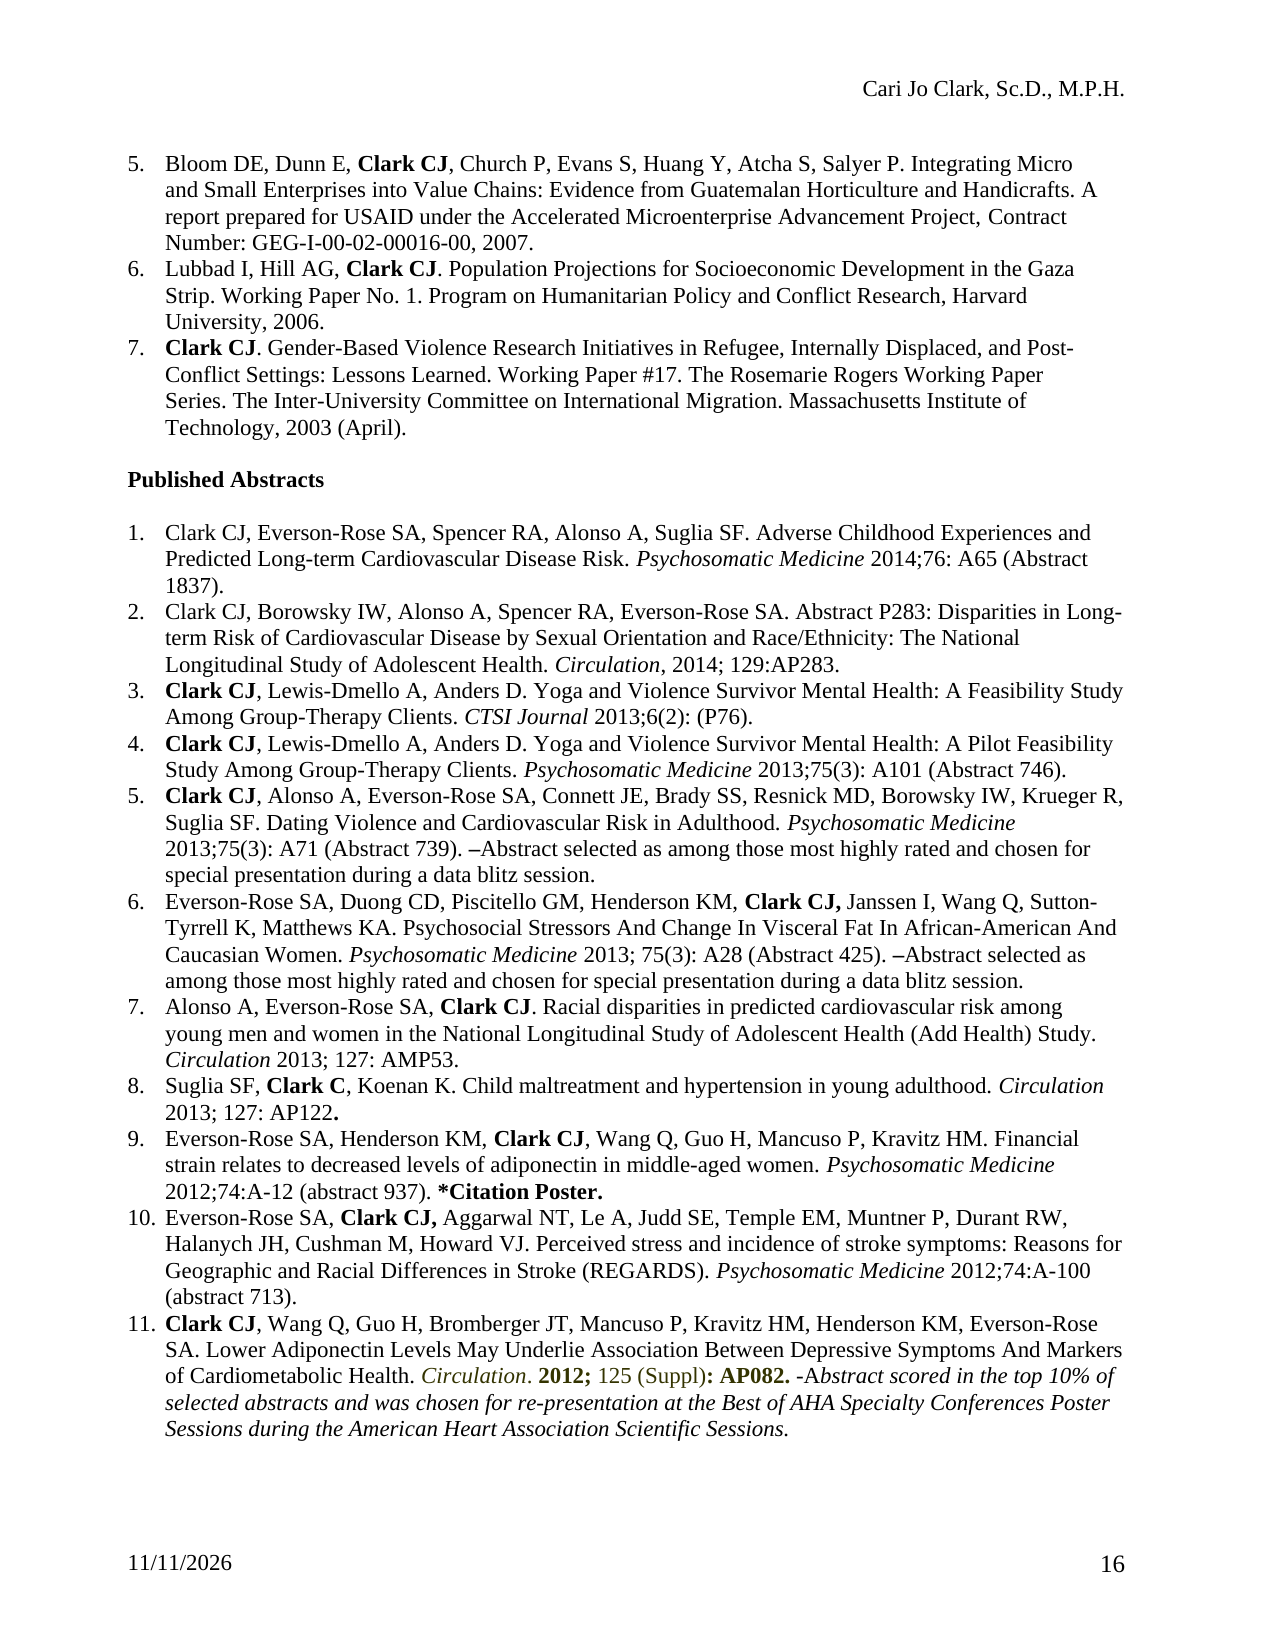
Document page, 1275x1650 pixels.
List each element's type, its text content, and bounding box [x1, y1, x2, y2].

list Clark CJ, Lewis-Dmello A, Anders D. Yoga and Violence Survivor Mental Health: A Pilot Feasibility Study Among Group-Therapy Clients. Psychosomatic Medicine 2013;75(3): A101 (Abstract 746). [127, 730, 1125, 782]
list Everson-Rose SA, Duong CD, Piscitello GM, Henderson KM, Clark CJ, Janssen I, Wang Q, Sutton-Tyrrell K, Matthews KA. Psychosocial Stressors And Change In Visceral Fat In African-American And Caucasian Women. Psychosomatic Medicine 2013; 75(3): A28 (Abstract 425). –Abstract selected as among those most highly rated and chosen for special presentation during a data blitz session. [127, 888, 1125, 993]
list Clark CJ, Alonso A, Everson-Rose SA, Connett JE, Brady SS, Resnick MD, Borowsky IW, Krueger R, Suglia SF. Dating Violence and Cardiovascular Risk in Adulthood. Psychosomatic Medicine 2013;75(3): A71 (Abstract 739). –Abstract selected as among those most highly rated and chosen for special presentation during a data blitz session. [127, 782, 1125, 888]
list Everson-Rose SA, Henderson KM, Clark CJ, Wang Q, Guo H, Mancuso P, Kravitz HM. Financial strain relates to decreased levels of adiponectin in middle-aged women. Psychosomatic Medicine 2012;74:A-12 (abstract 937). *Citation Poster. [127, 1125, 1125, 1204]
list Clark CJ, Borowsky IW, Alonso A, Spencer RA, Everson-Rose SA. Abstract P283: Disparities in Long-term Risk of Cardiovascular Disease by Sexual Orientation and Race/Ethnicity: The National Longitudinal Study of Adolescent Health. Circulation, 2014; 129:AP283. [127, 598, 1125, 677]
list Bloom DE, Dunn E, Clark CJ, Church P, Evans S, Huang Y, Atcha S, Salyer P. Integrating Micro and Small Enterprises into Value Chains: Evidence from Guatemalan Horticulture and Handicrafts. A report prepared for USAID under the Accelerated Microenterprise Advancement Project, Contract Number: GEG-I-00-02-00016-00, 2007. [127, 150, 1106, 255]
list Clark CJ. Gender-Based Violence Research Initiatives in Refugee, Internally Displaced, and Post-Conflict Settings: Lessons Learned. Working Paper #17. The Rosemarie Rogers Working Paper Series. The Inter-University Committee on International Migration. Massachusetts Institute of Technology, 2003 (April). [127, 334, 1106, 440]
text Published Abstracts [127, 466, 1125, 493]
list Clark CJ, Lewis-Dmello A, Anders D. Yoga and Violence Survivor Mental Health: A Feasibility Study Among Group-Therapy Clients. CTSI Journal 2013;6(2): (P76). [127, 677, 1125, 730]
list Suglia SF, Clark C, Koenan K. Child maltreatment and hypertension in young adulthood. Circulation 2013; 127: AP122. [127, 1072, 1125, 1125]
list Everson-Rose SA, Clark CJ, Aggarwal NT, Le A, Judd SE, Temple EM, Muntner P, Durant RW, Halanych JH, Cushman M, Howard VJ. Perceived stress and incidence of stroke symptoms: Reasons for Geographic and Racial Differences in Stroke (REGARDS). Psychosomatic Medicine 2012;74:A-100 (abstract 713). [127, 1204, 1125, 1309]
list Alonso A, Everson-Rose SA, Clark CJ. Racial disparities in predicted cardiovascular risk among young men and women in the National Longitudinal Study of Adolescent Health (Add Health) Study. Circulation 2013; 127: AMP53. [127, 993, 1125, 1072]
list Clark CJ, Everson-Rose SA, Spencer RA, Alonso A, Suglia SF. Adverse Childhood Experiences and Predicted Long-term Cardiovascular Disease Risk. Psychosomatic Medicine 2014;76: A65 (Abstract 1837). [127, 519, 1125, 598]
list Lubbad I, Hill AG, Clark CJ. Population Projections for Socioeconomic Development in the Gaza Strip. Working Paper No. 1. Program on Humanitarian Policy and Conflict Research, Harvard University, 2006. [127, 255, 1106, 334]
list Clark CJ, Wang Q, Guo H, Bromberger JT, Mancuso P, Kravitz HM, Henderson KM, Everson-Rose SA. Lower Adiponectin Levels May Underlie Association Between Depressive Symptoms And Markers of Cardiometabolic Health. Circulation. 2012; 125 (Suppl): AP082. -Abstract scored in the top 10% of selected abstracts and was chosen for re-presentation at the Best of AHA Specialty Conferences Poster Sessions during the American Heart Association Scientific Sessions. [127, 1309, 1125, 1441]
